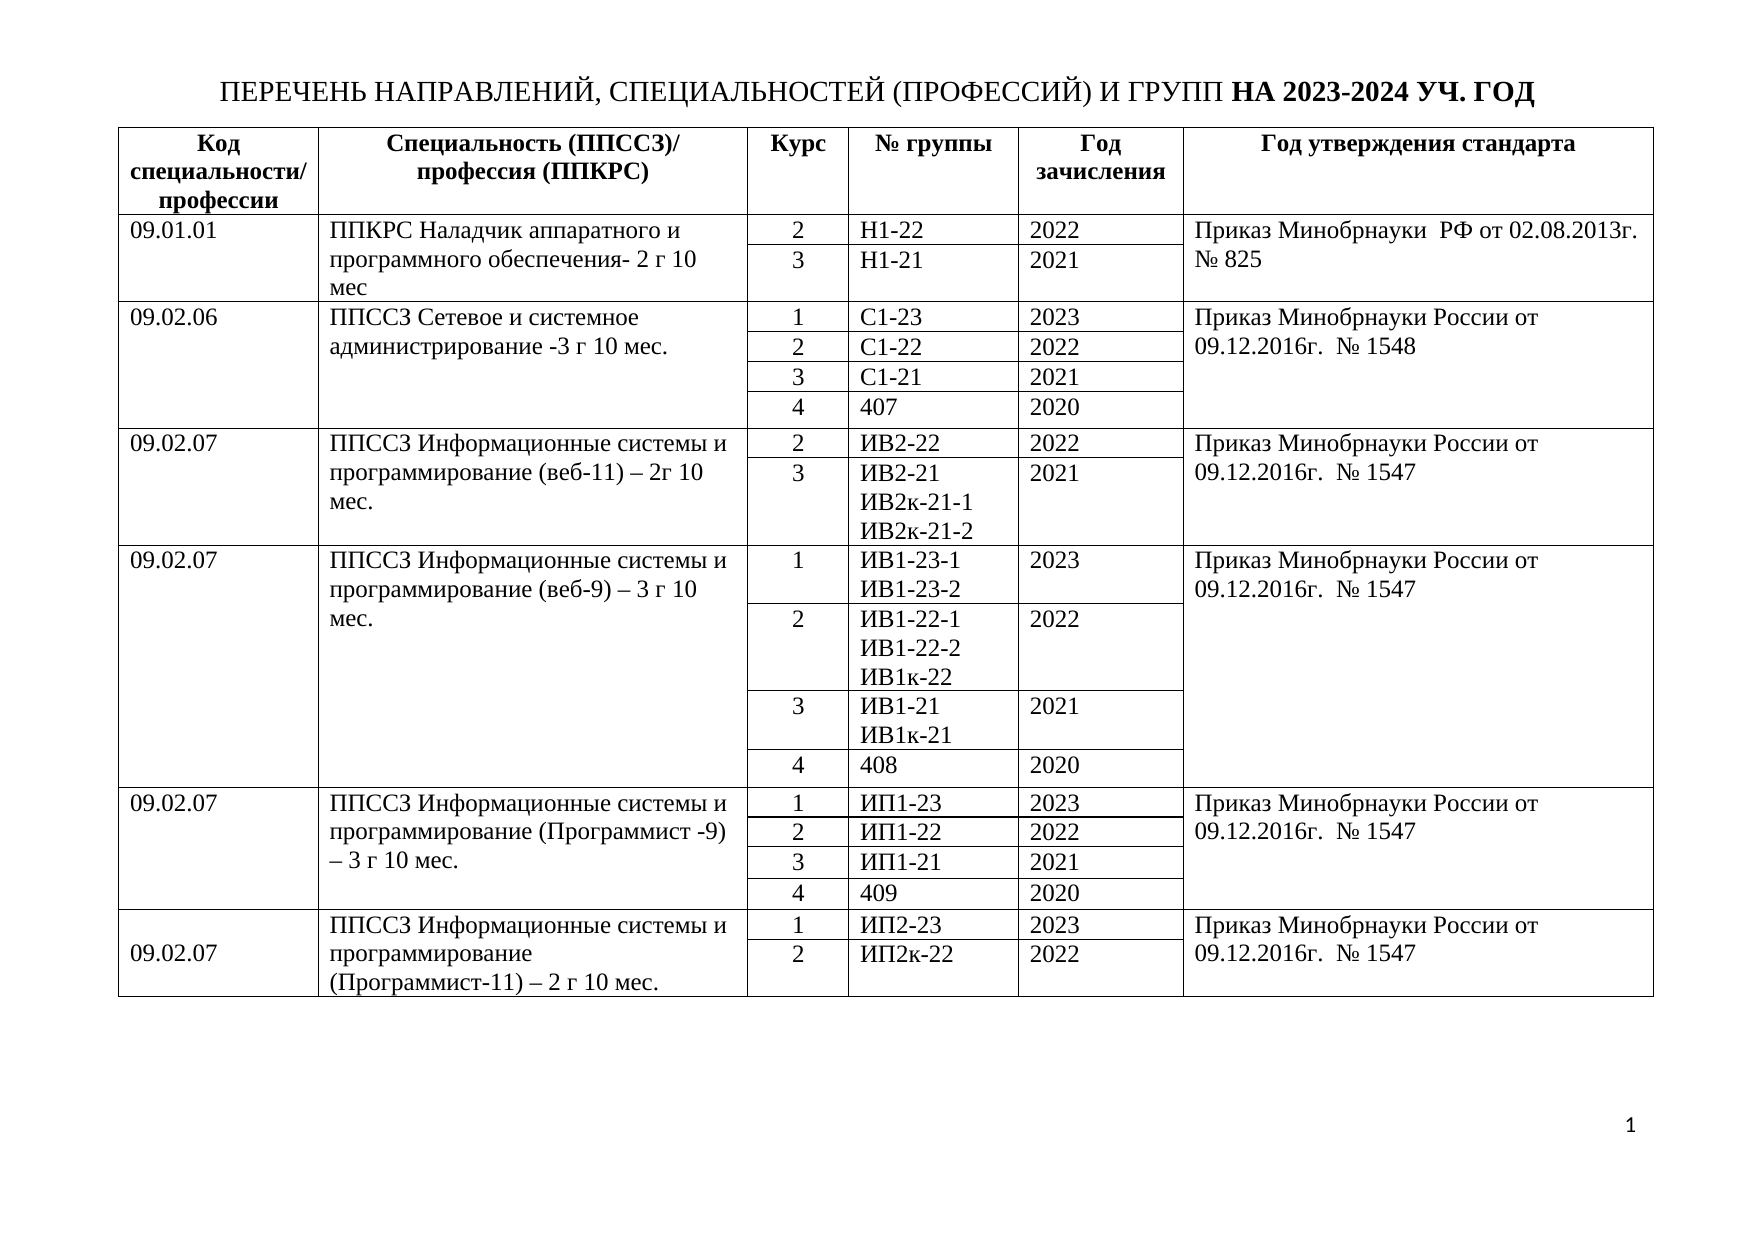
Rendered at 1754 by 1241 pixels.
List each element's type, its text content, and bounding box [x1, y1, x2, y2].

table_cell 4 [748, 750, 848, 787]
table_cell 2023 [1019, 788, 1183, 816]
table_cell С1-23 [849, 302, 1018, 331]
table_cell ИП2к-22 [849, 940, 1018, 996]
table_cell 09.02.07 [119, 429, 318, 544]
table_cell С1-22 [849, 332, 1018, 361]
table_cell Приказ Минобрнауки России от 09.12.2016г. № 1547 [1184, 429, 1653, 544]
table_cell 2 [748, 215, 848, 244]
table_header Код специальности/ профессии [119, 128, 318, 214]
table_cell 09.02.06 [119, 302, 318, 427]
table_cell ППССЗ Сетевое и системное администрирование -3 г 10 мес. [319, 302, 747, 427]
table_cell H1-21 [849, 245, 1018, 301]
table_cell 2022 [1019, 429, 1183, 457]
table_header Специальность (ППССЗ)/ профессия (ППКРС) [319, 128, 747, 214]
text ПЕРЕЧЕНЬ НАПРАВЛЕНИЙ, СПЕЦИАЛЬНОСТЕЙ (ПРОФЕССИЙ) И ГРУПП НА 2023-2024 УЧ. ГОД [118, 74, 1636, 107]
table_cell ППКРС Наладчик аппаратного и программного обеспечения- 2 г 10 мес [319, 215, 747, 301]
table_cell 2021 [1019, 362, 1183, 391]
table_cell 09.02.07 [119, 910, 318, 996]
table_cell 1 [748, 302, 848, 331]
table_cell ИВ1-23-1 ИВ1-23-2 [849, 546, 1018, 603]
table_cell ИВ2-22 [849, 429, 1018, 457]
table_cell ИП1-23 [849, 788, 1018, 816]
table_cell 408 [849, 750, 1018, 787]
table_cell 09.02.07 [119, 788, 318, 909]
table_header Год утверждения стандарта [1184, 128, 1653, 214]
table_cell ППССЗ Информационные системы и программирование (Программист -9) – 3 г 10 мес. [319, 788, 747, 909]
table_cell 3 [748, 847, 848, 877]
table_cell 2020 [1019, 392, 1183, 427]
table_cell 09.02.07 [119, 546, 318, 787]
table_cell 2022 [1019, 332, 1183, 361]
table_cell ИП1-22 [849, 818, 1018, 846]
table_cell 2023 [1019, 302, 1183, 331]
table_cell 409 [849, 879, 1018, 909]
table_header № группы [849, 128, 1018, 214]
table_cell ИВ1-21 ИВ1к-21 [849, 691, 1018, 749]
table_cell 3 [748, 245, 848, 301]
table_cell 2020 [1019, 750, 1183, 787]
table_cell 3 [748, 458, 848, 544]
table_cell 1 [748, 546, 848, 603]
table_cell 2023 [1019, 910, 1183, 938]
table_cell 2 [748, 429, 848, 457]
table_cell ИВ2-21 ИВ2к-21-1 ИВ2к-21-2 [849, 458, 1018, 544]
table_cell 4 [748, 392, 848, 427]
table_cell 407 [849, 392, 1018, 427]
table_cell 2022 [1019, 215, 1183, 244]
table_cell 2021 [1019, 691, 1183, 749]
table_cell 2021 [1019, 847, 1183, 877]
table_cell Н1-22 [849, 215, 1018, 244]
table_cell 2020 [1019, 879, 1183, 909]
table_cell 2021 [1019, 458, 1183, 544]
table_cell C1-21 [849, 362, 1018, 391]
table_cell Приказ Минобрнауки России от 09.12.2016г. № 1548 [1184, 302, 1653, 427]
table_cell 4 [748, 879, 848, 909]
table_header Курс [748, 128, 848, 214]
table_cell 3 [748, 362, 848, 391]
table_cell Приказ Минобрнауки РФ от 02.08.2013г. № 825 [1184, 215, 1653, 301]
table_cell 2023 [1019, 546, 1183, 603]
table_cell 2 [748, 604, 848, 690]
table_cell 09.01.01 [119, 215, 318, 301]
table_cell Приказ Минобрнауки России от 09.12.2016г. № 1547 [1184, 910, 1653, 996]
table_cell ППССЗ Информационные системы и программирование (веб-9) – 3 г 10 мес. [319, 546, 747, 787]
table_cell 2022 [1019, 818, 1183, 846]
table_cell 2022 [1019, 940, 1183, 996]
table_cell ИВ1-22-1 ИВ1-22-2 ИВ1к-22 [849, 604, 1018, 690]
table_cell 2021 [1019, 245, 1183, 301]
table_cell ППССЗ Информационные системы и программирование (Программист-11) – 2 г 10 мес. [319, 910, 747, 996]
table_cell 1 [748, 788, 848, 816]
table_cell 3 [748, 691, 848, 749]
table_cell ППССЗ Информационные системы и программирование (веб-11) – 2г 10 мес. [319, 429, 747, 544]
table_cell ИП2-23 [849, 910, 1018, 938]
table_cell 2 [748, 332, 848, 361]
table_cell ИП1-21 [849, 847, 1018, 877]
table_cell 2022 [1019, 604, 1183, 690]
table_cell 2 [748, 818, 848, 846]
table_cell 1 [748, 910, 848, 938]
table_cell 2 [748, 940, 848, 996]
table_header Год зачисления [1019, 128, 1183, 214]
table_cell Приказ Минобрнауки России от 09.12.2016г. № 1547 [1184, 788, 1653, 909]
table_cell Приказ Минобрнауки России от 09.12.2016г. № 1547 [1184, 546, 1653, 787]
